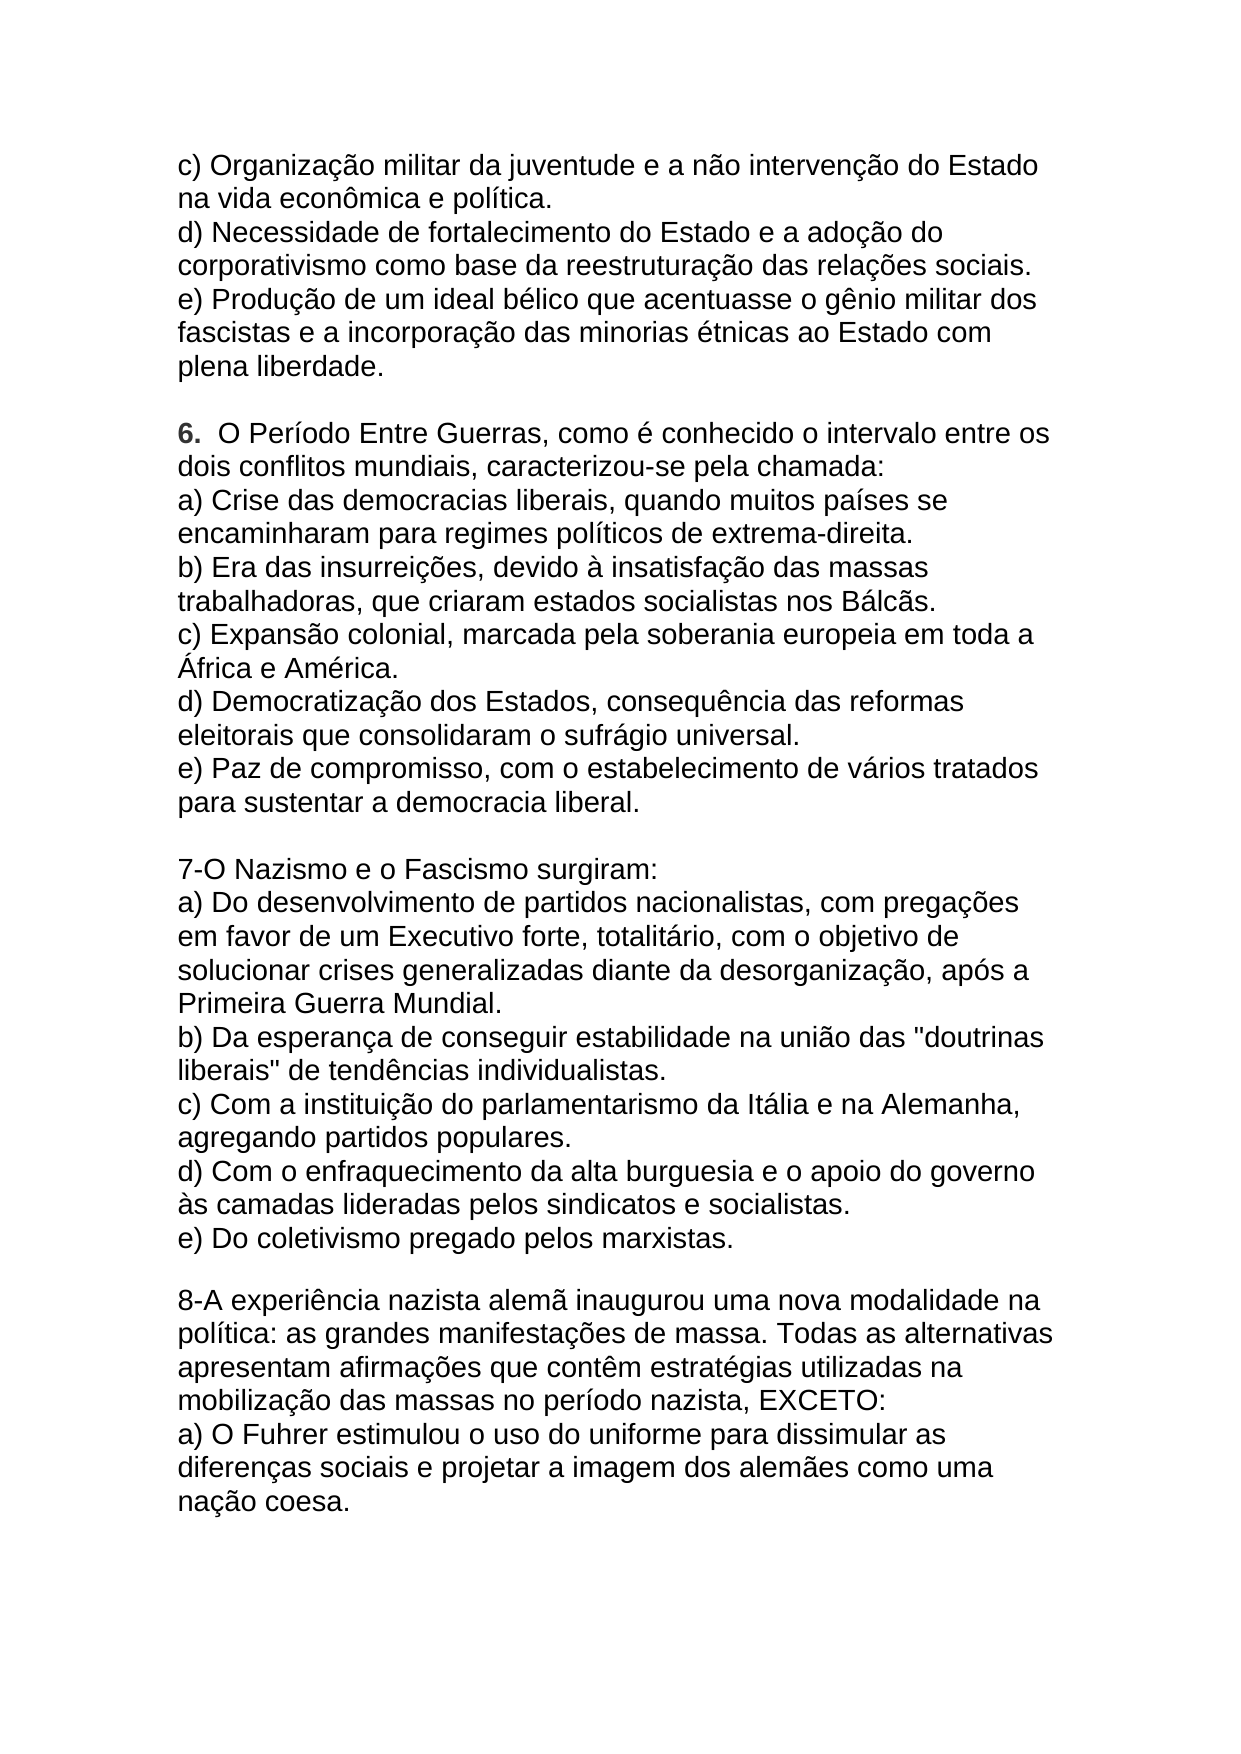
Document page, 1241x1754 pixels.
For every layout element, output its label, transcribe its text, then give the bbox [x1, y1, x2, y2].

text e) Do coletivismo pregado pelos marxistas. [177, 1221, 1063, 1282]
text a) Crise das democracias liberais, quando muitos países se encaminharam para regimes políticos de extrema-direita. [177, 483, 1063, 550]
text b) Da esperança de conseguir estabilidade na união das "doutrinas liberais" de tendências individualistas. [177, 1020, 1063, 1087]
text c) Expansão colonial, marcada pela soberania europeia em toda a África e América. [177, 617, 1063, 684]
text e) Paz de compromisso, com o estabelecimento de vários tratados para sustentar a democracia liberal. [177, 751, 1063, 818]
text d) Com o enfraquecimento da alta burguesia e o apoio do governo às camadas lideradas pelos sindicatos e socialistas. [177, 1154, 1063, 1221]
text 6. O Período Entre Guerras, como é conhecido o intervalo entre os dois conflitos mundiais, caracterizou-se pela chamada: [177, 416, 1063, 483]
text b) Era das insurreições, devido à insatisfação das massas trabalhadoras, que criaram estados socialistas nos Bálcãs. [177, 550, 1063, 617]
text a) O Fuhrer estimulou o uso do uniforme para dissimular as diferenças sociais e projetar a imagem dos alemães como uma nação coesa. [177, 1417, 1063, 1517]
text e) Produção de um ideal bélico que acentuasse o gênio militar dos fascistas e a incorporação das minorias étnicas ao Estado com plena liberdade. [177, 282, 1063, 382]
text d) Democratização dos Estados, consequência das reformas eleitorais que consolidaram o sufrágio universal. [177, 684, 1063, 751]
text c) Com a instituição do parlamentarismo da Itália e na Alemanha, agregando partidos populares. [177, 1087, 1063, 1154]
text 8-A experiência nazista alemã inaugurou uma nova modalidade na política: as grandes manifestações de massa. Todas as alternativas apresentam afirmações que contêm estratégias utilizadas na mobilização das massas no período nazista, EXCETO: [177, 1282, 1063, 1417]
text c) Organização militar da juventude e a não intervenção do Estado na vida econômica e política. [177, 148, 1063, 215]
text d) Necessidade de fortalecimento do Estado e a adoção do corporativismo como base da reestruturação das relações sociais. [177, 215, 1063, 282]
text a) Do desenvolvimento de partidos nacionalistas, com pregações em favor de um Executivo forte, totalitário, com o objetivo de solucionar crises generalizadas diante da desorganização, após a Primeira Guerra Mundial. [177, 886, 1063, 1020]
text 7-O Nazismo e o Fascismo surgiram: [177, 852, 1063, 886]
